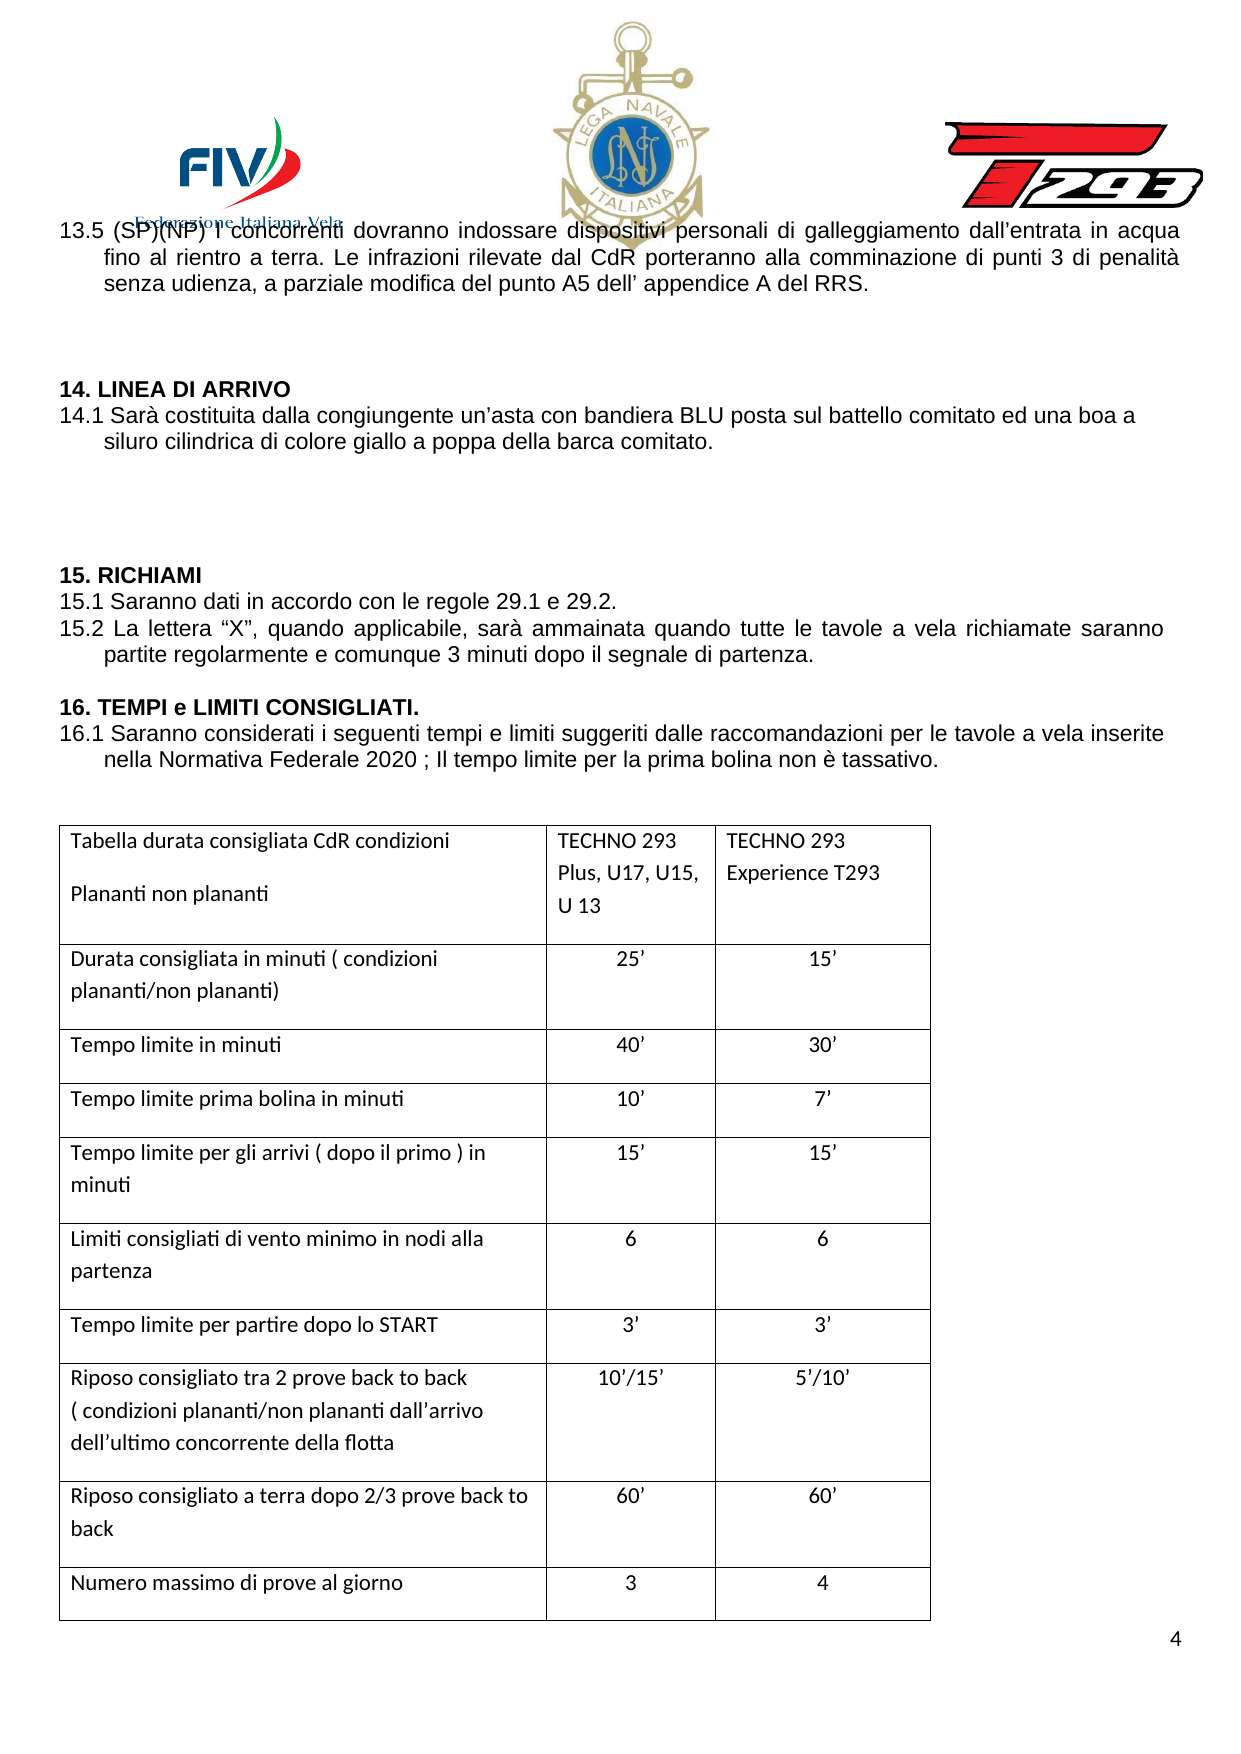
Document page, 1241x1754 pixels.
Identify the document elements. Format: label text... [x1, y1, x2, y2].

table_cell 6 [547, 1224, 715, 1309]
table_cell 6 [716, 1224, 930, 1309]
text 16. TEMPI e LIMITI CONSIGLIATI. [59, 693, 1166, 720]
table_cell 3 [547, 1568, 715, 1620]
table_cell 60’ [547, 1482, 715, 1567]
table_cell Riposo consigliato a terra dopo 2/3 prove back to back [60, 1482, 546, 1567]
picture [549, 16, 713, 217]
text 14.1 Sarà costituita dalla congiungente un’asta con bandiera BLU posta sul battello comitato ed una boa a siluro cilindrica di colore giallo a poppa della barca comitato. [59, 402, 1166, 483]
text 15. RICHIAMI 15.1 Saranno dati in accordo con le regole 29.1 e 29.2. [59, 562, 1166, 614]
table_cell 3’ [716, 1310, 930, 1362]
table_cell 4 [716, 1568, 930, 1620]
table_cell Tempo limite per gli arrivi ( dopo il primo ) in minuti [60, 1138, 546, 1223]
table_cell 25’ [547, 945, 715, 1029]
table_cell Tempo limite in minuti [60, 1030, 546, 1083]
table_cell 15’ [547, 1138, 715, 1223]
table_cell Limiti consigliati di vento minimo in nodi alla partenza [60, 1224, 546, 1309]
table_cell 60’ [716, 1482, 930, 1567]
table_cell 10’ [547, 1084, 715, 1137]
table_cell 7’ [716, 1084, 930, 1137]
table_header Tabella durata consigliata CdR condizioni Plananti non plananti [60, 826, 546, 943]
table_cell Tempo limite prima bolina in minuti [60, 1084, 546, 1137]
table_header TECHNO 293 Experience T293 [716, 826, 930, 943]
table_header TECHNO 293 Plus, U17, U15, U 13 [547, 826, 715, 943]
table_cell Tempo limite per partire dopo lo START [60, 1310, 546, 1362]
table_cell Durata consigliata in minuti ( condizioni plananti/non plananti) [60, 945, 546, 1029]
table_cell 15’ [716, 1138, 930, 1223]
table_cell 30’ [716, 1030, 930, 1083]
picture [134, 103, 341, 217]
picture [945, 122, 1203, 208]
text 14. LINEA DI ARRIVO [59, 376, 1166, 402]
table_cell 15’ [716, 945, 930, 1029]
table_cell 3’ [547, 1310, 715, 1362]
text 15.2 La lettera “X”, quando applicabile, sarà ammainata quando tutte le tavole a vela richiamate saranno partite regolarmente e comunque 3 minuti dopo il segnale di partenza. [59, 614, 1166, 667]
table_cell 40’ [547, 1030, 715, 1083]
text 13.5 (SP)(NP) I concorrenti dovranno indossare dispositivi personali di galleggiamento dall’entrata in acqua fino al rientro a terra. Le infrazioni rilevate dal CdR porteranno alla comminazione di punti 3 di penalità senza udienza, a parziale modifica del punto A5 dell’ appendice A del RRS. [59, 217, 1181, 297]
table_cell 5’/10’ [716, 1364, 930, 1481]
table_cell Numero massimo di prove al giorno [60, 1568, 546, 1620]
table_cell 10’/15’ [547, 1364, 715, 1481]
text 16.1 Saranno considerati i seguenti tempi e limiti suggeriti dalle raccomandazioni per le tavole a vela inserite nella Normativa Federale 2020 ; Il tempo limite per la prima bolina non è tassativo. [59, 720, 1166, 773]
table_cell Riposo consigliato tra 2 prove back to back ( condizioni plananti/non plananti dall’arrivo dell’ultimo concorrente della flotta [60, 1364, 546, 1481]
